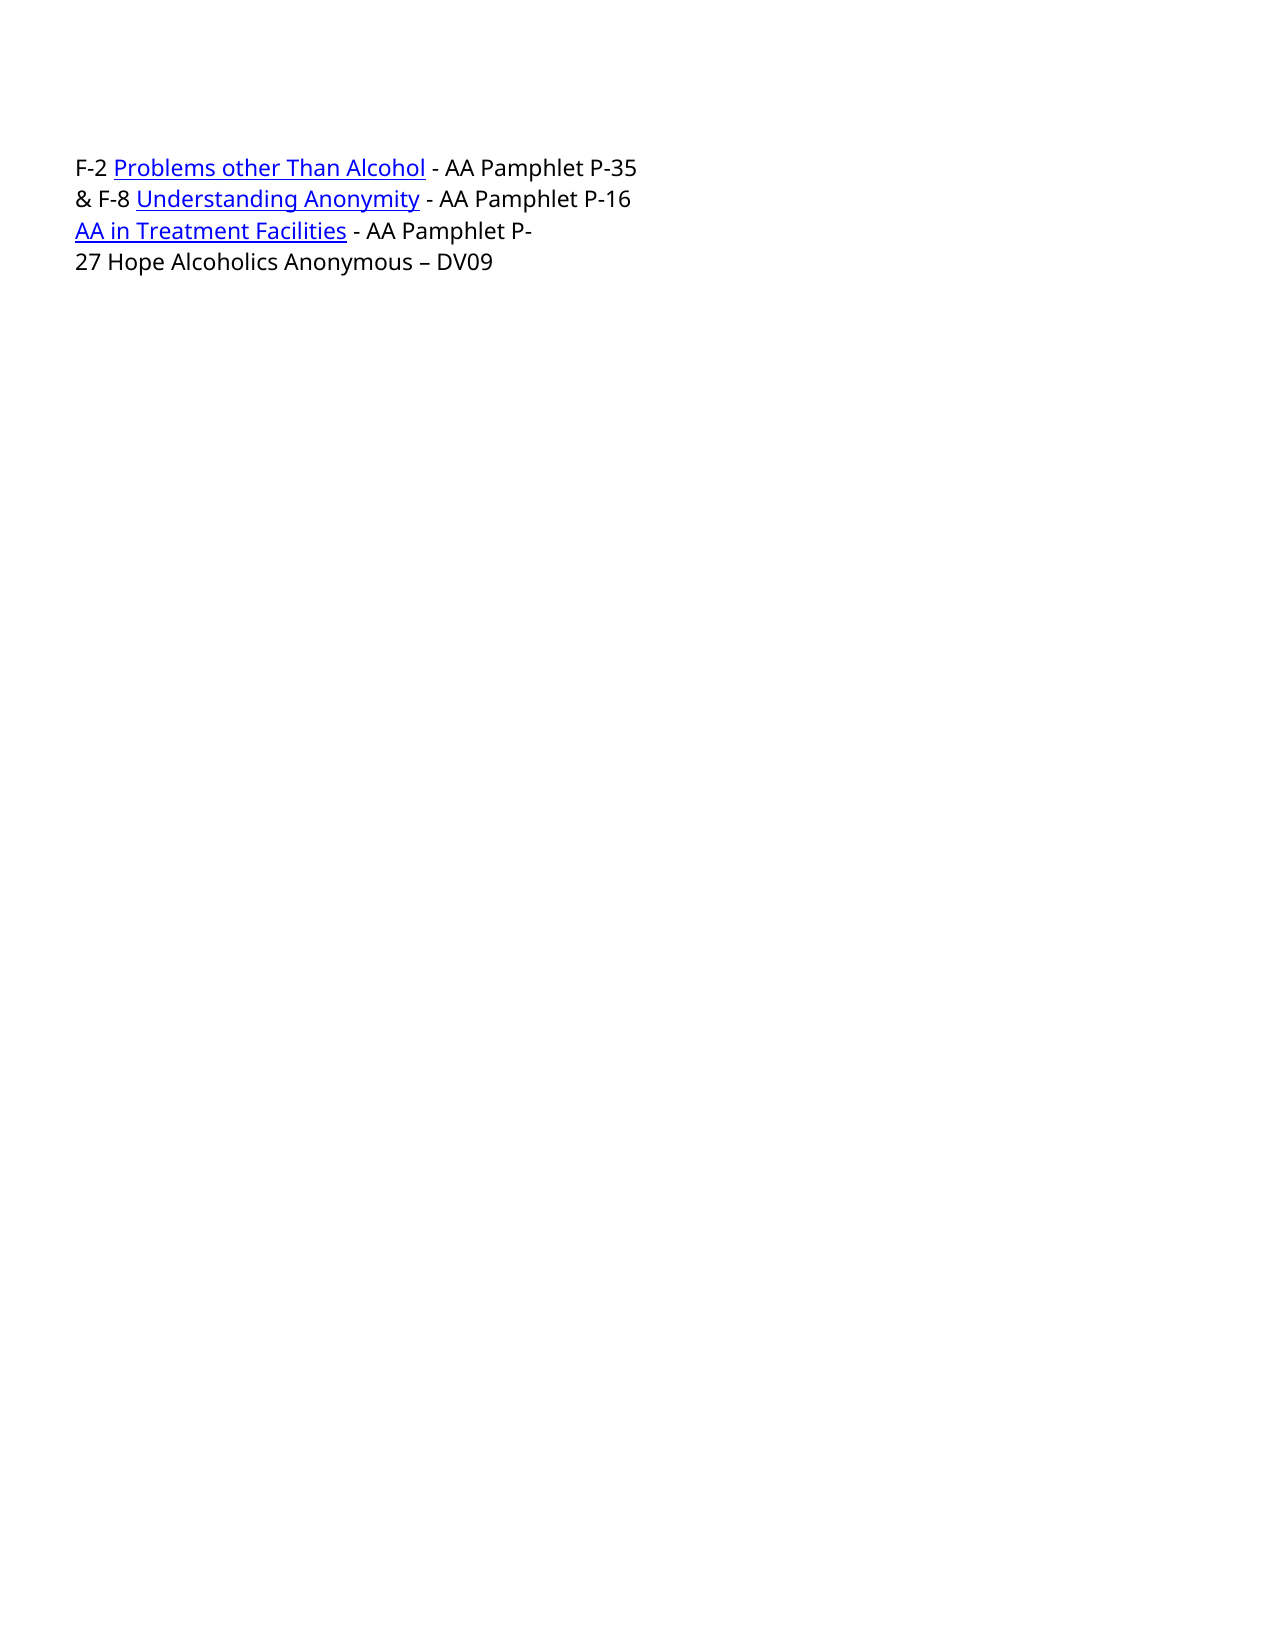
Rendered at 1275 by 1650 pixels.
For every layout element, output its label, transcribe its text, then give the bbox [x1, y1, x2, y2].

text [75, 152, 638, 214]
text AA in Treatment Facilities - AA Pamphlet P-27 Hope Alcoholics Anonymous – DV09 [75, 214, 538, 277]
